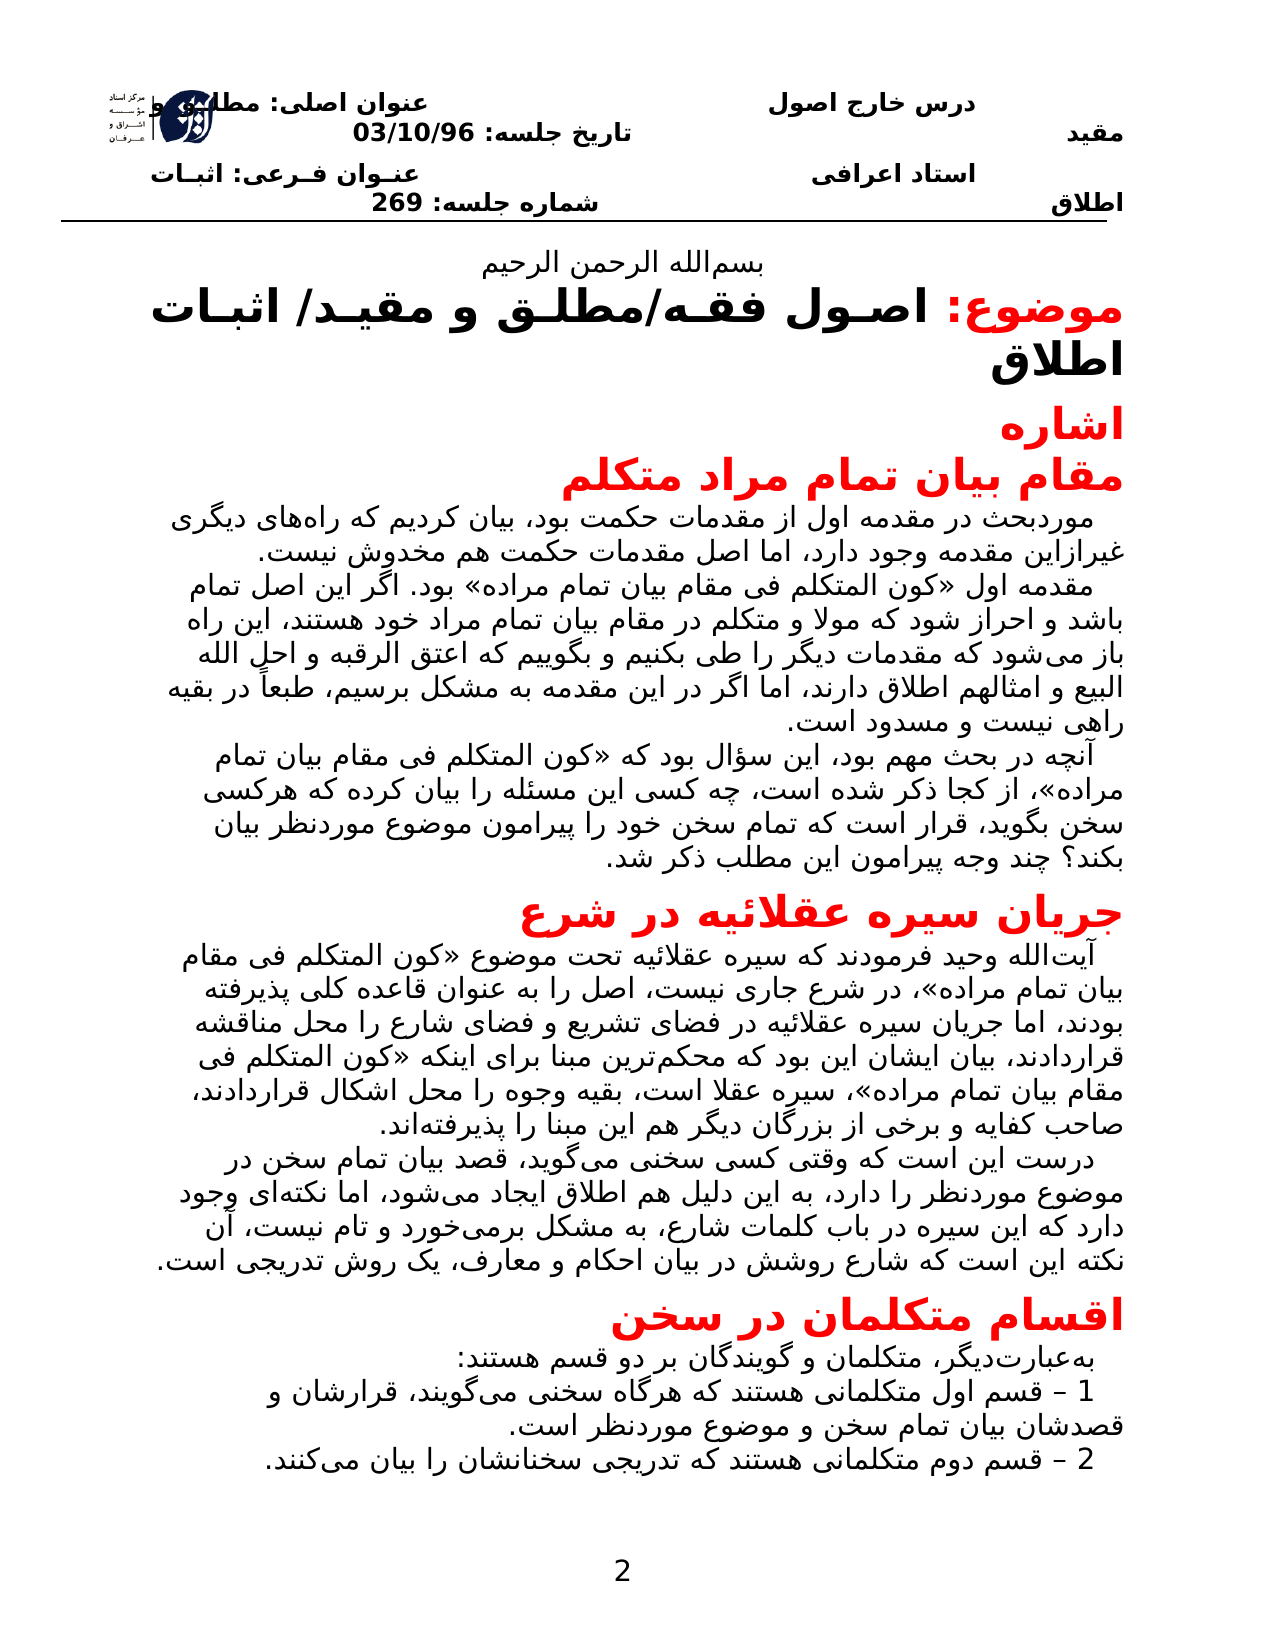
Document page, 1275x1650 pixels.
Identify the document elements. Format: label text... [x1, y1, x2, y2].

text به‌عبارت‌دیگر، متکلمان و گویندگان بر دو قسم هستند: [150, 1341, 1125, 1375]
text 2 – قسم دوم متکلمانی هستند که تدریجی سخنانشان را بیان می‌کنند. [150, 1443, 1125, 1477]
text موضوع: اصول فقه/مطلق و مقید/ اثبات اطلاق [150, 280, 1125, 386]
picture [102, 86, 215, 146]
text آیت‌الله وحید فرمودند که سیره عقلائیه تحت موضوع «کون المتکلم فی مقام بیان تمام مراده»، در شرع جاری نیست، اصل را به عنوان قاعده کلی پذیرفته بودند، اما جریان سیره عقلائیه در فضای تشریع و فضای شارع را محل مناقشه قراردادند، بیان ایشان این بود که محکم‌ترین مبنا برای اینکه «کون المتکلم فی مقام بیان تمام مراده»، سیره عقلا است، بقیه وجوه را محل اشکال قراردادند، صاحب کفایه و برخی از بزرگان دیگر هم این مبنا را پذیرفته‌اند. [150, 938, 1125, 1142]
subtitle مقام بیان تمام مراد متکلم [150, 450, 1125, 501]
text مقدمه اول «کون المتکلم فی مقام بیان تمام مراده» بود. اگر این اصل تمام باشد و احراز شود که مولا و متکلم در مقام بیان تمام مراد خود هستند، این راه باز می‌شود که مقدمات دیگر را طی بکنیم و بگوییم که اعتق الرقبه و احل الله البیع و امثالهم اطلاق دارند، اما اگر در این مقدمه به مشکل برسیم، طبعاً در بقیه راهی نیست و مسدود است. [150, 569, 1125, 738]
text موردبحث در مقدمه اول از مقدمات حکمت بود، بیان کردیم که راه‌های دیگری غیرازاین مقدمه وجود دارد، اما اصل مقدمات حکمت هم مخدوش نیست. [150, 501, 1125, 569]
text آنچه در بحث مهم بود، این سؤال بود که «کون المتکلم فی مقام بیان تمام مراده»، از کجا ذکر شده است، چه کسی این مسئله را بیان کرده که هرکسی سخن بگوید، قرار است که تمام سخن خود را پیرامون موضوع موردنظر بیان بکند؟ چند وجه پیرامون این مطلب ذکر شد. [150, 738, 1125, 874]
subtitle اشاره [150, 399, 1125, 450]
subtitle اقسام متکلمان در سخن [150, 1290, 1125, 1341]
text 1 – قسم اول متکلمانی هستند که هرگاه سخنی می‌گویند، قرارشان و قصدشان بیان تمام سخن و موضوع موردنظر است. [150, 1375, 1125, 1443]
subtitle جریان سیره عقلائیه در شرع [150, 887, 1125, 938]
text درست این است که وقتی کسی سخنی می‌گوید، قصد بیان تمام سخن در موضوع موردنظر را دارد، به این دلیل هم اطلاق ایجاد می‌شود، اما نکته‌ای وجود دارد که این سیره در باب کلمات شارع، به مشکل برمی‌خورد و تام نیست، آن نکته ‌این است که شارع روشش در بیان احکام و معارف، یک روش تدریجی است. [150, 1142, 1125, 1277]
text بسم‌الله الرحمن الرحیم [150, 246, 1125, 280]
